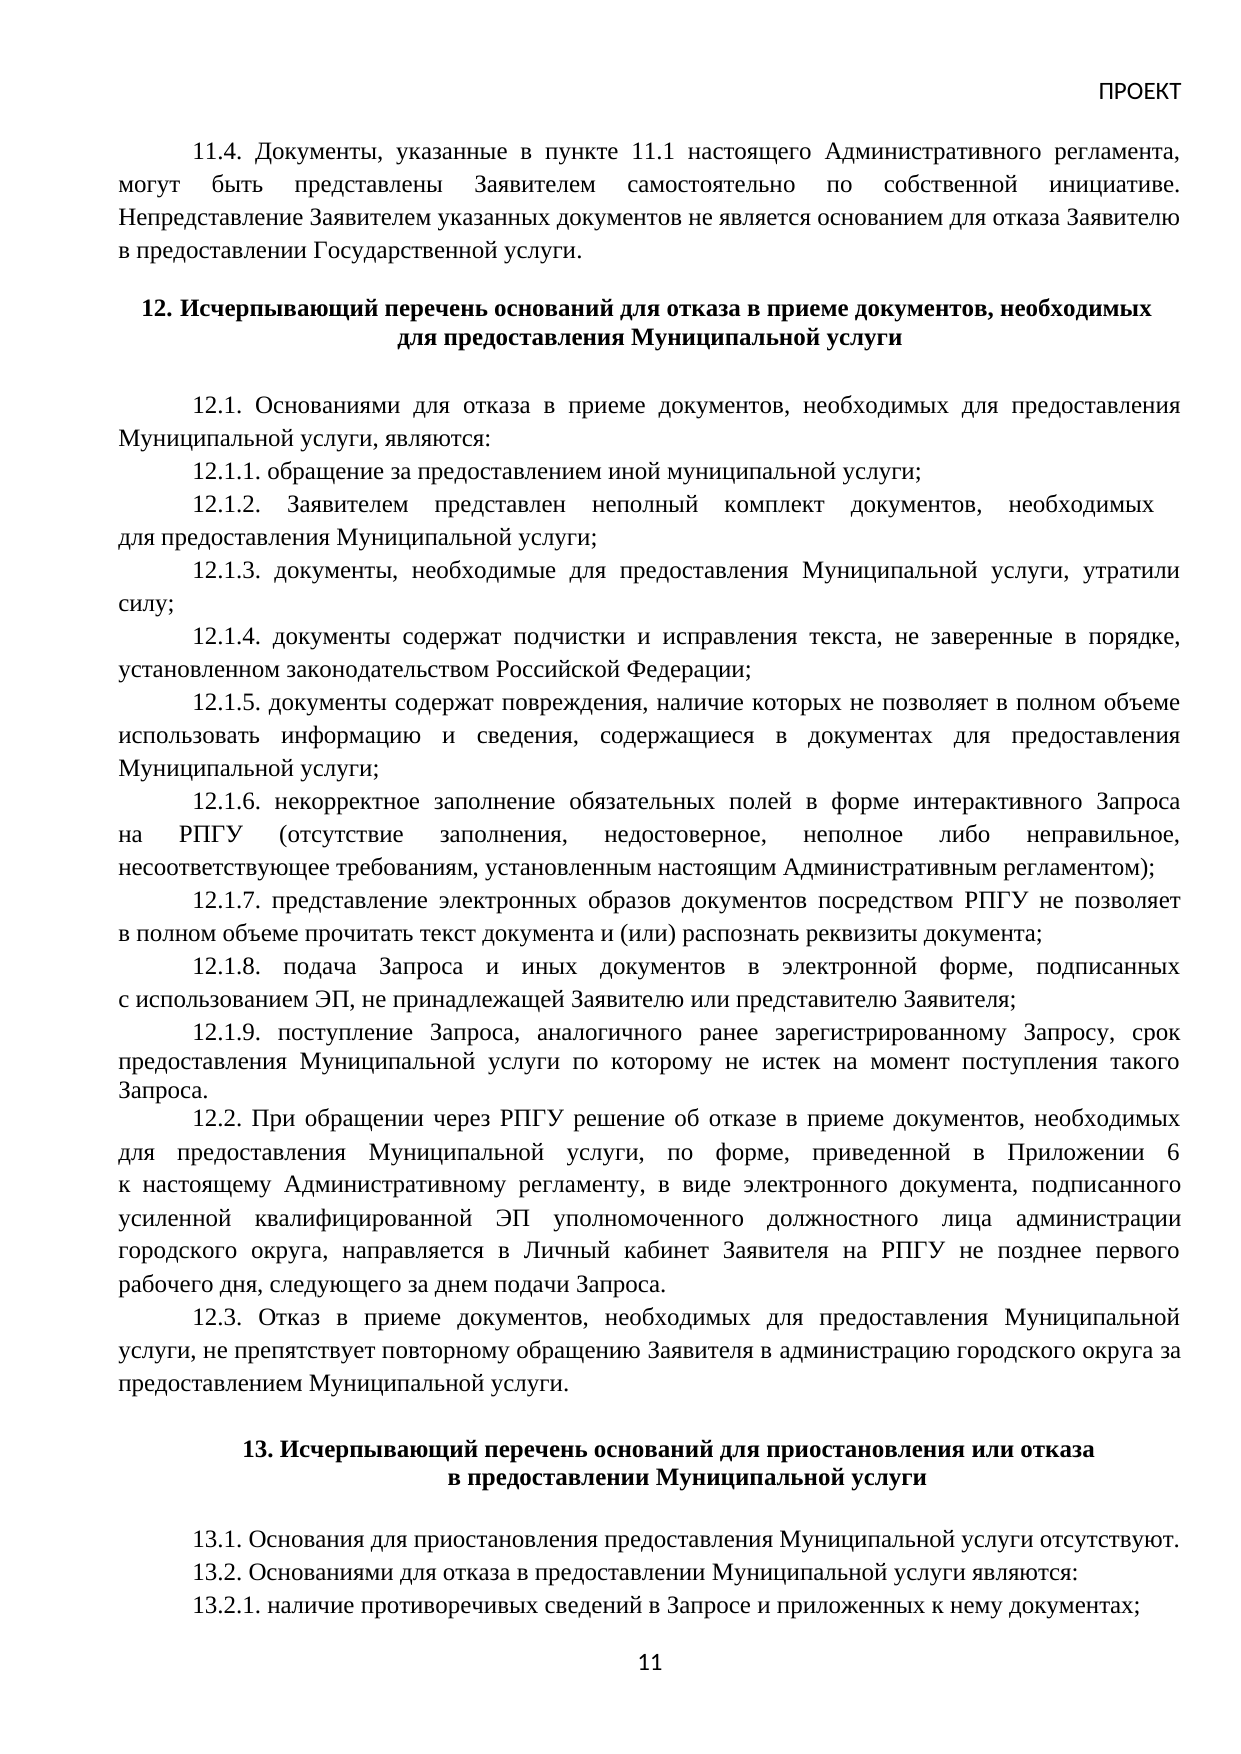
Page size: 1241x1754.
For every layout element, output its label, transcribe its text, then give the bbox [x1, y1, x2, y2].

list 12.1.9. поступление Запроса, аналогичного ранее зарегистрированному Запросу, срок предоставления Муниципальной услуги по которому не истек на момент поступления такого Запроса. [118, 1017, 1181, 1103]
text 12.1.2. Заявителем представлен неполный комплект документов, необходимых для предоставления Муниципальной услуги; [118, 489, 1181, 551]
text 12.3. Отказ в приеме документов, необходимых для предоставления Муниципальной услуги, не препятствует повторному обращению Заявителя в администрацию городского округа за предоставлением Муниципальной услуги. [118, 1302, 1181, 1396]
text 12.1.3. документы, необходимые для предоставления Муниципальной услуги, утратили силу; [118, 555, 1181, 617]
text 12.1.1. обращение за предоставлением иной муниципальной услуги; [118, 456, 1181, 485]
text 11.4. Документы, указанные в пункте 11.1 настоящего Административного регламента, могут быть представлены Заявителем самостоятельно по собственной инициативе. Непредставление Заявителем указанных документов не является основанием для отказа Заявителю в предоставлении Государственной услуги. [118, 136, 1181, 264]
text 12.1.7. представление электронных образов документов посредством РПГУ не позволяет в полном объеме прочитать текст документа и (или) распознать реквизиты документа; [118, 885, 1181, 947]
list 13.2. Основаниями для отказа в предоставлении Муниципальной услуги являются: [118, 1557, 1181, 1586]
text 13.1. Основания для приостановления предоставления Муниципальной услуги отсутствуют. [118, 1524, 1181, 1553]
text 12.2. При обращении через РПГУ решение об отказе в приеме документов, необходимых для предоставления Муниципальной услуги, по форме, приведенной в Приложении 6 к настоящему Административному регламенту, в виде электронного документа, подписанного усиленной квалифицированной ЭП уполномоченного должностного лица администрации городского округа, направляется в Личный кабинет Заявителя на РПГУ не позднее первого рабочего дня, следующего за днем подачи Запроса. [118, 1103, 1181, 1297]
text 12.1.6. некорректное заполнение обязательных полей в форме интерактивного Запроса на РПГУ (отсутствие заполнения, недостоверное, неполное либо неправильное, несоответствующее требованиям, установленным настоящим Административным регламентом); [118, 786, 1181, 881]
text 12.1.8. подача Запроса и иных документов в электронной форме, подписанных с использованием ЭП, не принадлежащей Заявителю или представителю Заявителя; [118, 951, 1181, 1013]
text 12.1.4. документы содержат подчистки и исправления текста, не заверенные в порядке, установленном законодательством Российской Федерации; [118, 621, 1181, 683]
list 13.2.1. наличие противоречивых сведений в Запросе и приложенных к нему документах; [118, 1590, 1181, 1619]
text 12.1. Основаниями для отказа в приеме документов, необходимых для предоставления Муниципальной услуги, являются: [118, 390, 1181, 452]
subtitle 12. Исчерпывающий перечень оснований для отказа в приеме документов, необходимых для предоставления Муниципальной услуги [118, 293, 1181, 351]
list Исчерпывающий перечень оснований для приостановления или отказа в предоставлении Муниципальной услуги [156, 1434, 1181, 1491]
text 12.1.5. документы содержат повреждения, наличие которых не позволяет в полном объеме использовать информацию и сведения, содержащиеся в документах для предоставления Муниципальной услуги; [118, 687, 1181, 782]
